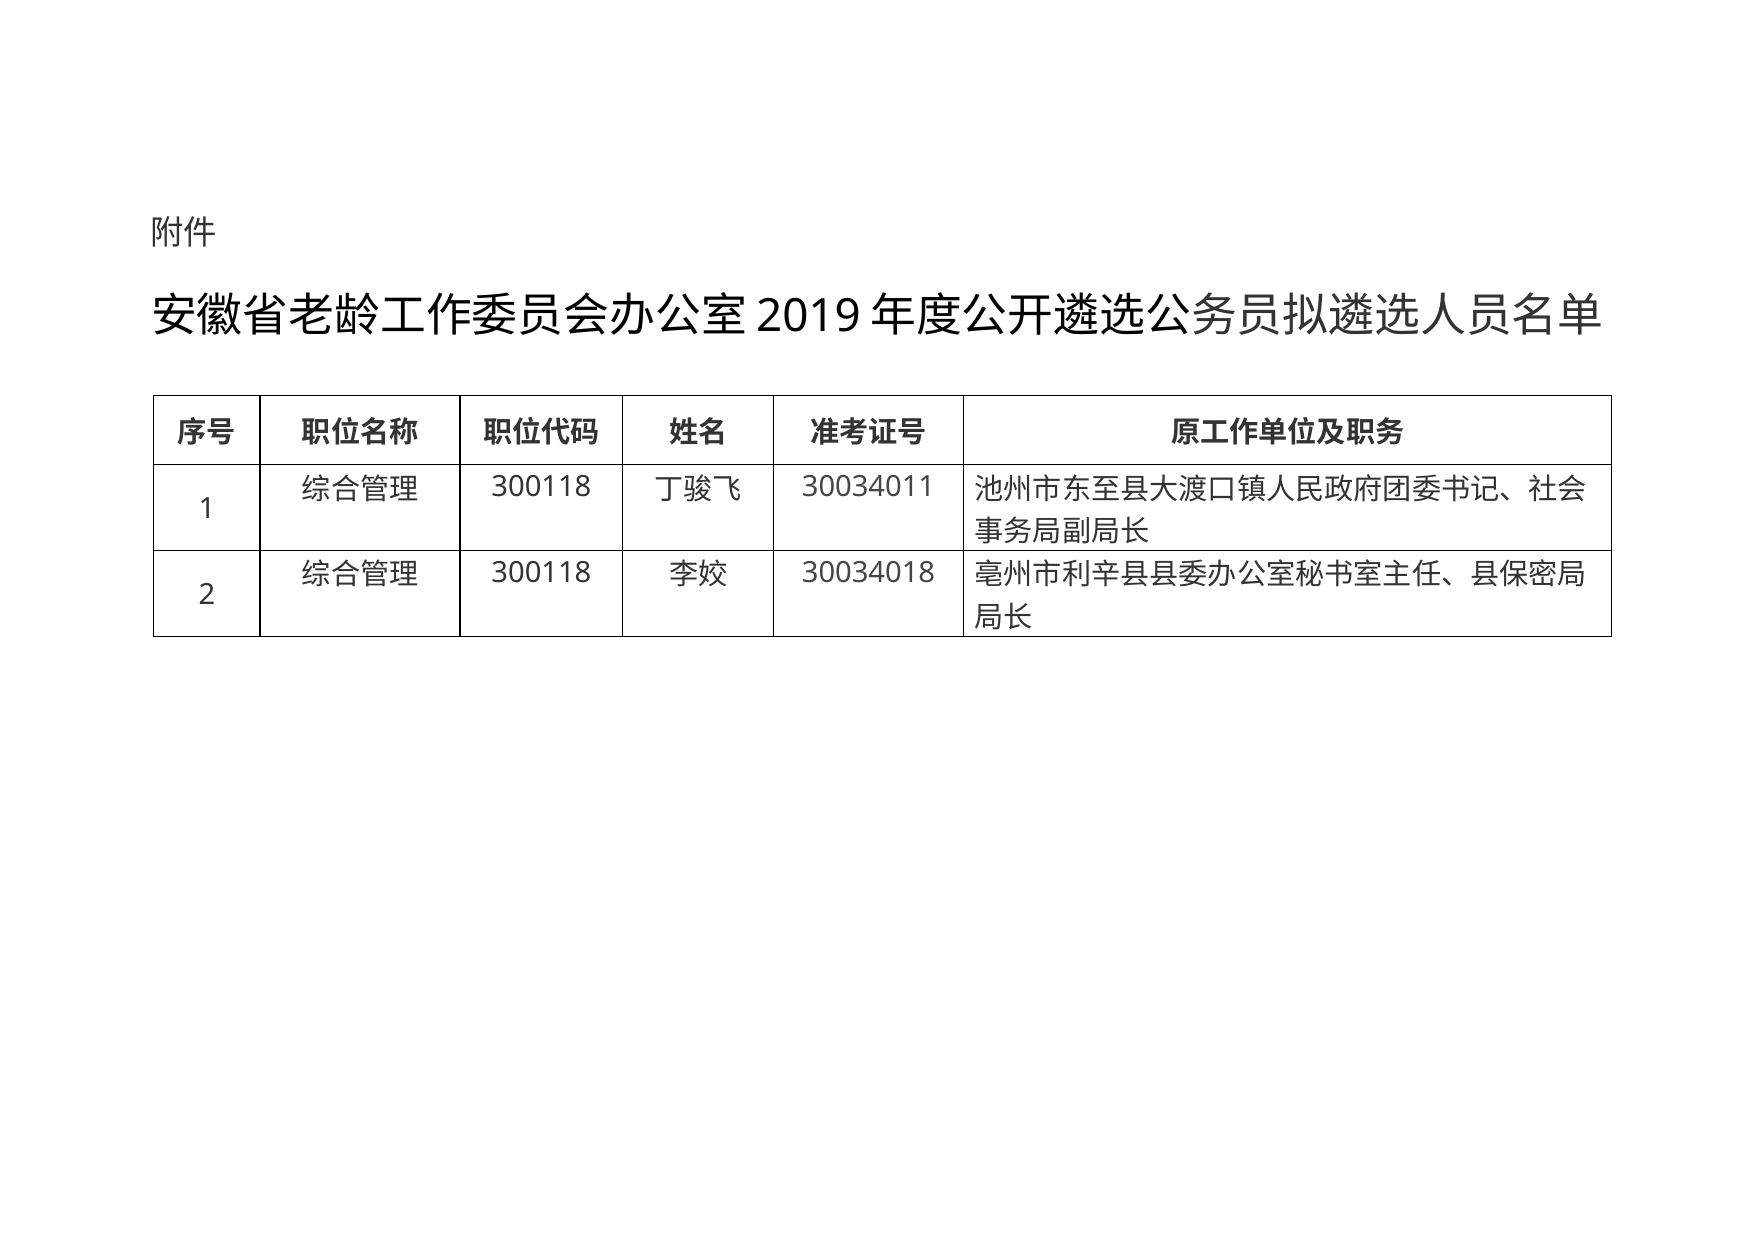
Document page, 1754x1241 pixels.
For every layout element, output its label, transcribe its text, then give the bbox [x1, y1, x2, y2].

table_header 准考证号 [774, 396, 963, 464]
table_cell 1 [154, 465, 259, 550]
table_cell 300118 [461, 465, 622, 550]
table_cell 李姣 [623, 551, 773, 636]
table_header 职位代码 [461, 396, 622, 464]
text 附件 [150, 198, 1604, 263]
table_header 职位名称 [261, 396, 459, 464]
table_cell 2 [154, 551, 259, 636]
table_cell 综合管理 [261, 465, 459, 550]
table_header 原工作单位及职务 [964, 396, 1611, 464]
table_cell 池州市东至县大渡口镇人民政府团委书记、社会事务局副局长 [964, 465, 1611, 550]
table_header 姓名 [623, 396, 773, 464]
text 安徽省老龄工作委员会办公室2019年度公开遴选公务员拟遴选人员名单 [150, 263, 1604, 360]
table_cell 亳州市利辛县县委办公室秘书室主任、县保密局局长 [964, 551, 1611, 636]
table_cell 30034018 [774, 551, 963, 636]
table_cell 300118 [461, 551, 622, 636]
table_cell 综合管理 [261, 551, 459, 636]
table_cell 丁骏飞 [623, 465, 773, 550]
table_header 序号 [154, 396, 259, 464]
table_cell 30034011 [774, 465, 963, 550]
